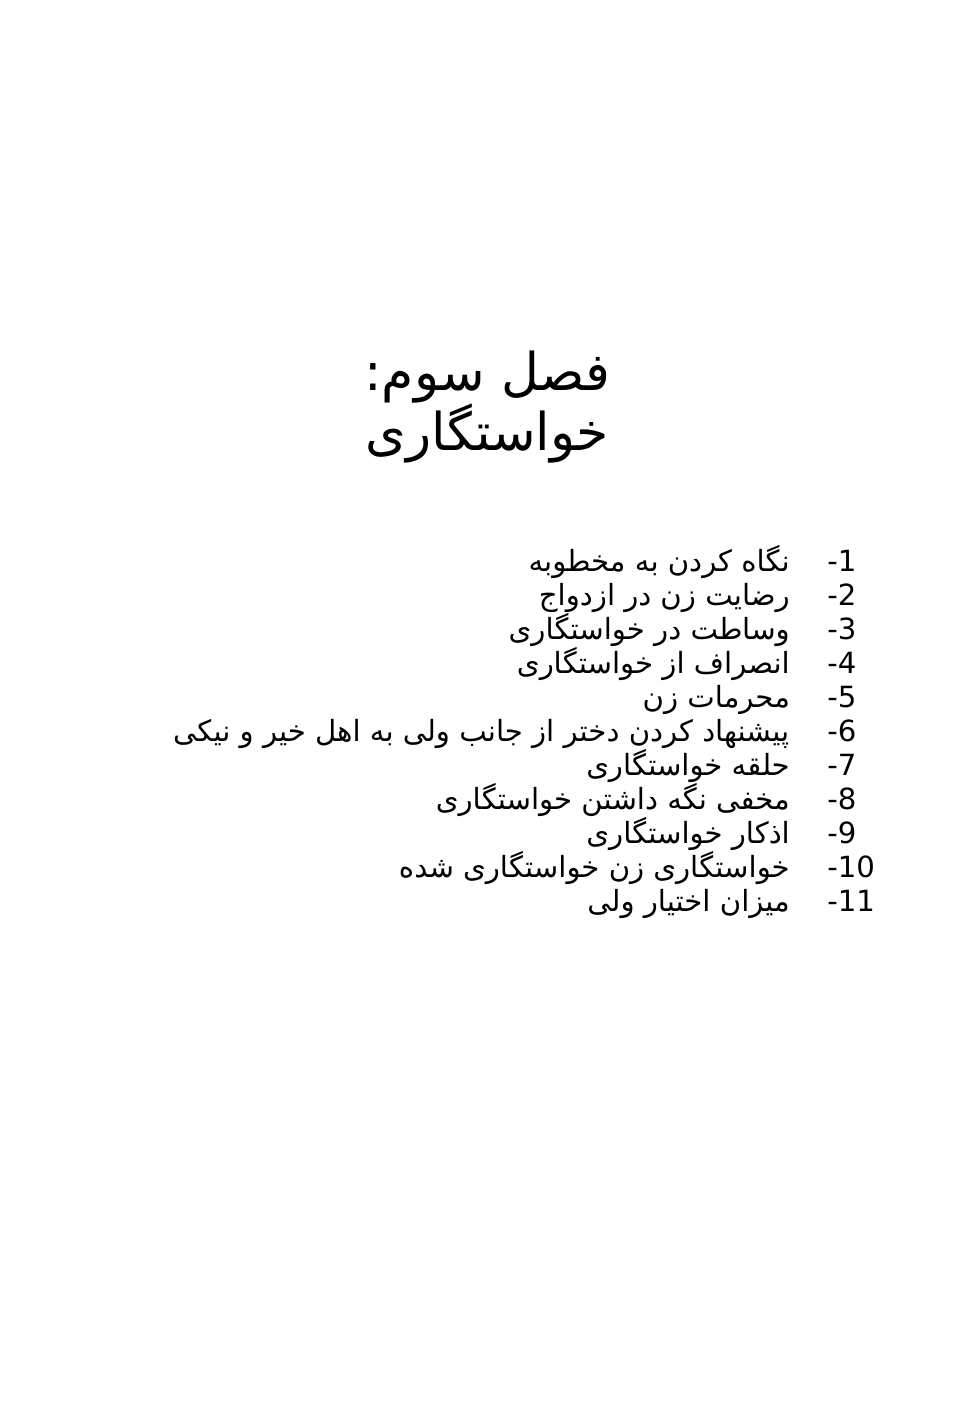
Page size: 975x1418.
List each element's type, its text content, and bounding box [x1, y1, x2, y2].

list میزان اختیار ولی [118, 884, 827, 918]
list پیشنهاد کردن دختر از جانب ولی به اهل خیر و نیکی [118, 714, 827, 748]
text فصل سوم: خواستگاری [118, 342, 857, 463]
list انصراف از خواستگاری [118, 646, 827, 680]
list نگاه کردن به مخطوبه [118, 544, 827, 578]
list رضایت زن در ازدواج [118, 578, 827, 612]
list محرمات زن [118, 680, 827, 714]
list خواستگاری زن خواستگاری شده [118, 850, 827, 884]
list مخفی نگه داشتن خواستگاری [118, 782, 827, 816]
list حلقه خواستگاری [118, 748, 827, 782]
list اذکار خواستگاری [118, 816, 827, 850]
list وساطت در خواستگاری [118, 612, 827, 646]
